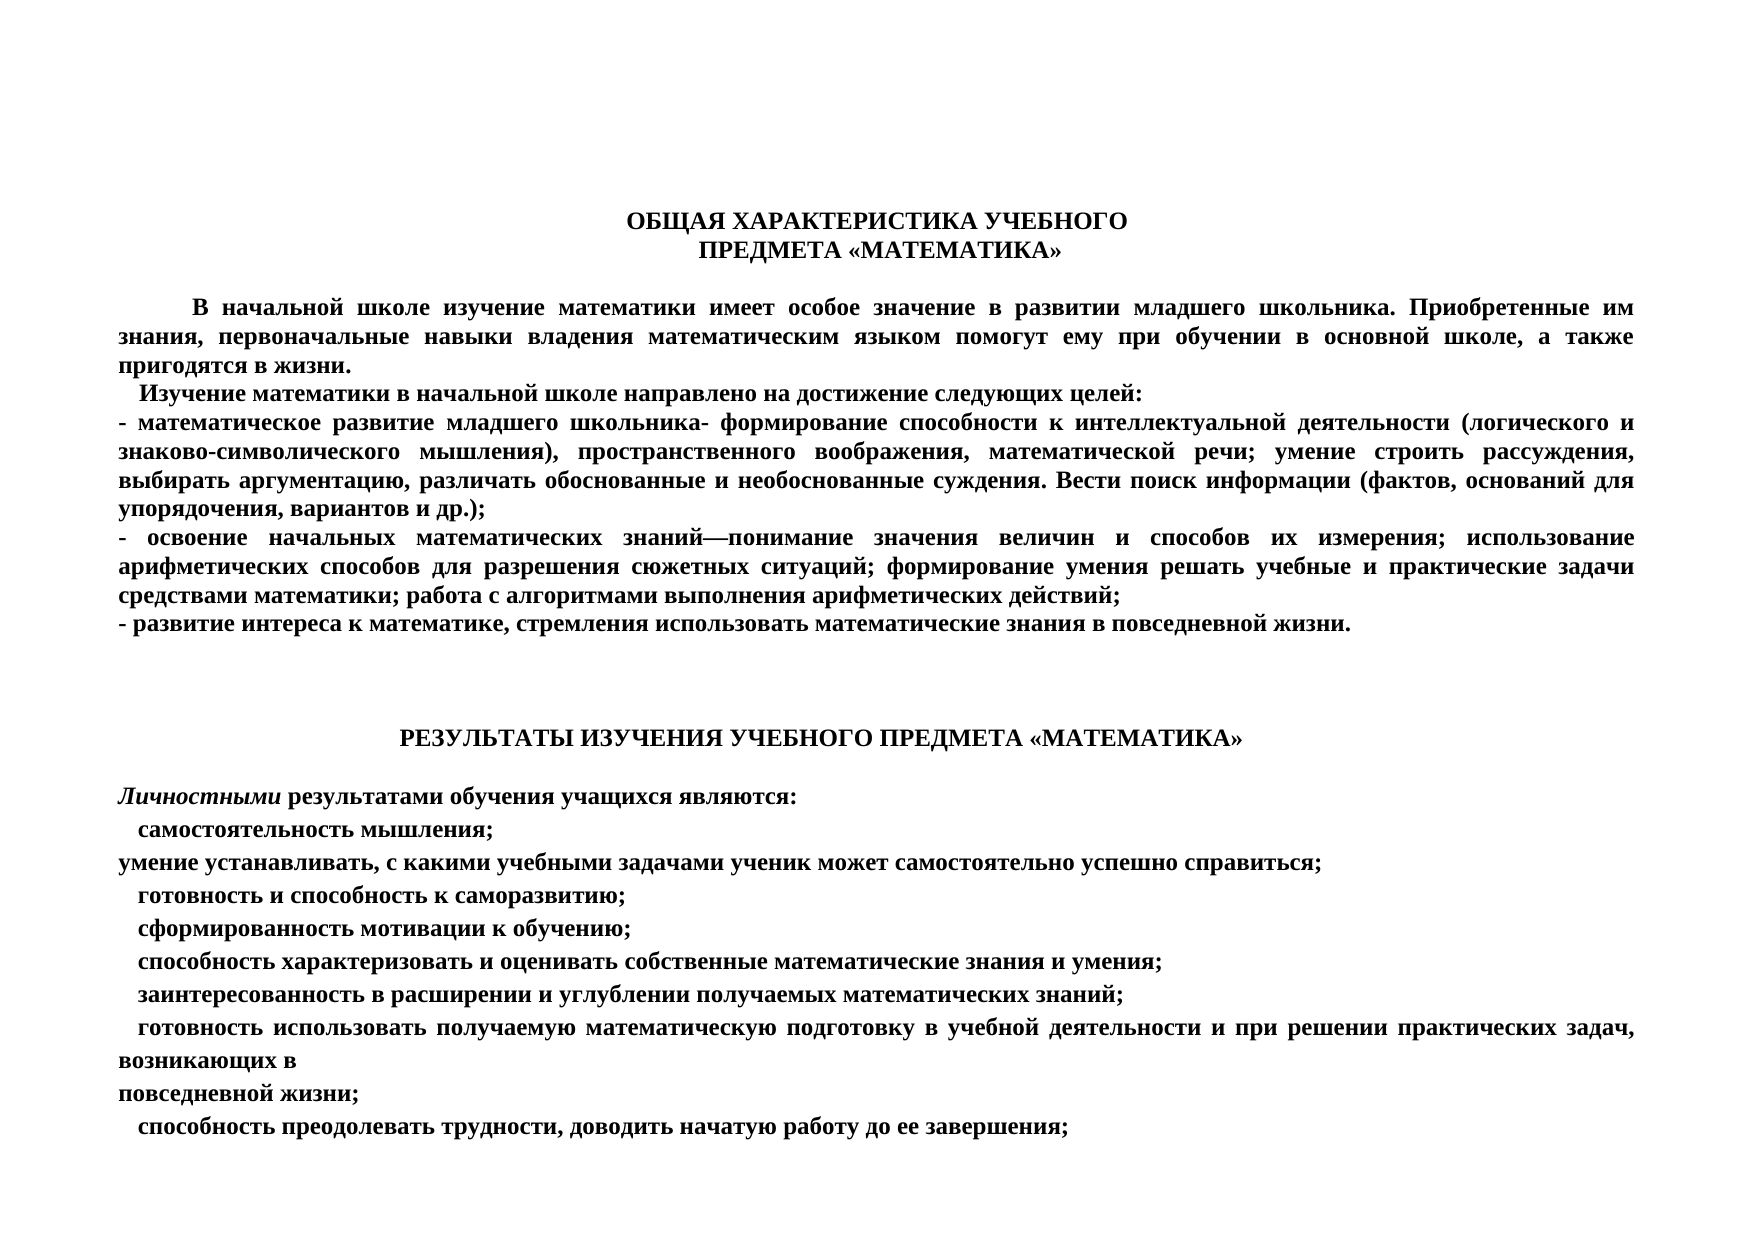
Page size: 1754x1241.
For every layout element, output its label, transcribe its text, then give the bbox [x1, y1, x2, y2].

text РЕЗУЛЬТАТЫ ИЗУЧЕНИЯ УЧЕБНОГО ПРЕДМЕТА «МАТЕМАТИКА» [118, 723, 1636, 752]
text ПРЕДМЕТА «МАТЕМАТИКА» [118, 235, 1636, 263]
text В начальной школе изучение математики имеет особое значение в развитии младшего школьника. Приобретенные им знания, первоначальные навыки владения математическим языком помогут ему при обучении в основной школе, а также пригодятся в жизни. [118, 292, 1636, 378]
text готовность и способность к саморазвитию; [118, 880, 1636, 909]
text ОБЩАЯ ХАРАКТЕРИСТИКА УЧЕБНОГО [118, 206, 1636, 235]
text Личностными результатами обучения учащихся являются: [118, 781, 1636, 810]
text заинтересованность в расширении и углублении получаемых математических знаний; [118, 979, 1636, 1008]
text - освоение начальных математических знаний—понимание значения величин и способов их измерения; использование арифметических способов для разрешения сюжетных ситуаций; формирование умения решать учебные и практические задачи средствами математики; работа с алгоритмами выполнения арифметических действий; [118, 522, 1636, 608]
text Изучение математики в начальной школе направлено на достижение следующих целей: [118, 378, 1636, 407]
text способность преодолевать трудности, доводить начатую работу до ее завершения; [118, 1111, 1636, 1140]
text сформированность мотивации к обучению; [118, 913, 1636, 942]
text готовность использовать получаемую математическую подготовку в учебной деятельности и при решении практических задач, возникающих в [118, 1012, 1636, 1074]
text умение устанавливать, с какими учебными задачами ученик может самостоятельно успешно справиться; [118, 847, 1636, 876]
text - развитие интереса к математике, стремления использовать математические знания в повседневной жизни. [118, 608, 1636, 637]
text - математическое развитие младшего школьника- формирование способности к интеллектуальной деятельности (логического и знаково-символического мышления), пространственного воображения, математической речи; умение строить рассуждения, выбирать аргументацию, различать обоснованные и необоснованные суждения. Вести поиск информации (фактов, оснований для упорядочения, вариантов и др.); [118, 407, 1636, 522]
text самостоятельность мышления; [118, 814, 1636, 843]
text повседневной жизни; [118, 1078, 1636, 1107]
text способность характеризовать и оценивать собственные математические знания и умения; [118, 946, 1636, 975]
